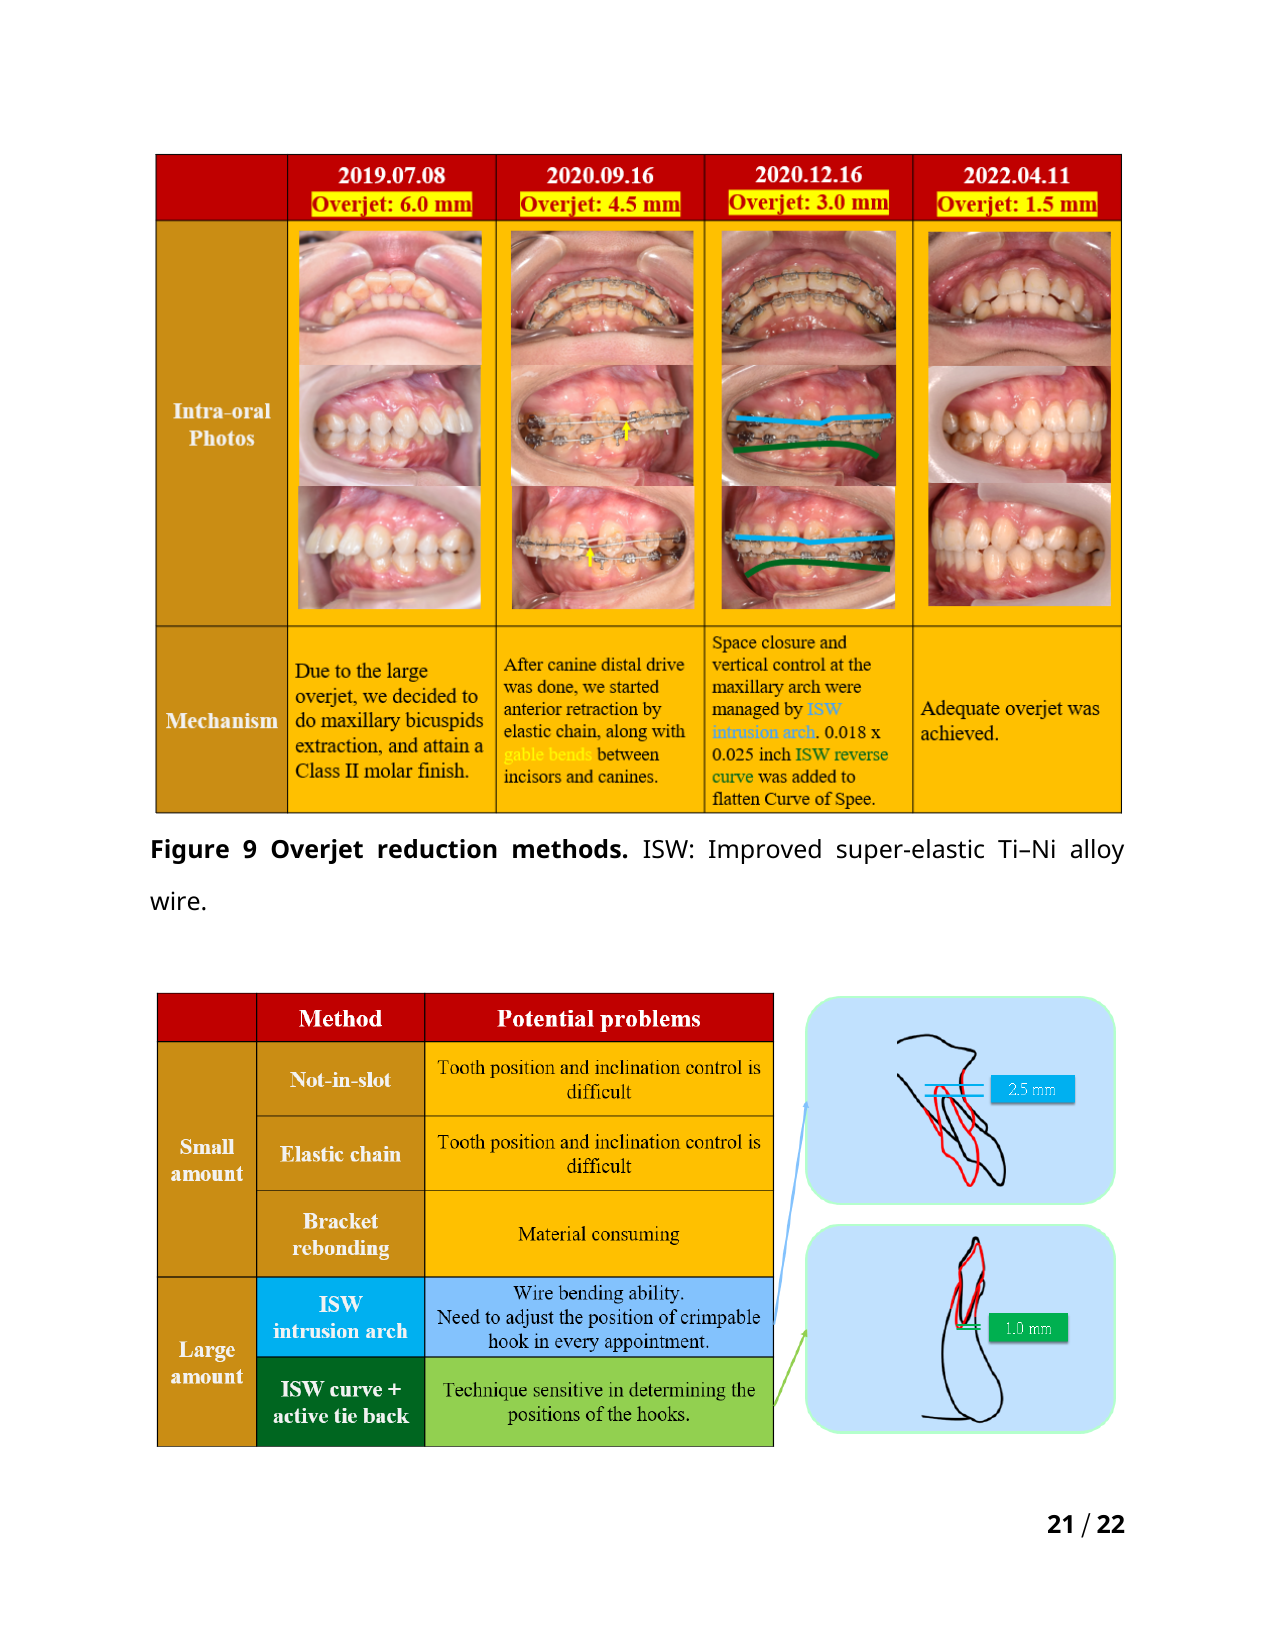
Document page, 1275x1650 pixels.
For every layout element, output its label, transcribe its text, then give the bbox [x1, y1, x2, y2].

picture [150, 985, 1125, 1455]
text Figure 9 Overjet reduction methods. ISW: Improved super-elastic Ti–Ni alloy wire. [150, 832, 1125, 917]
picture [150, 150, 1125, 818]
